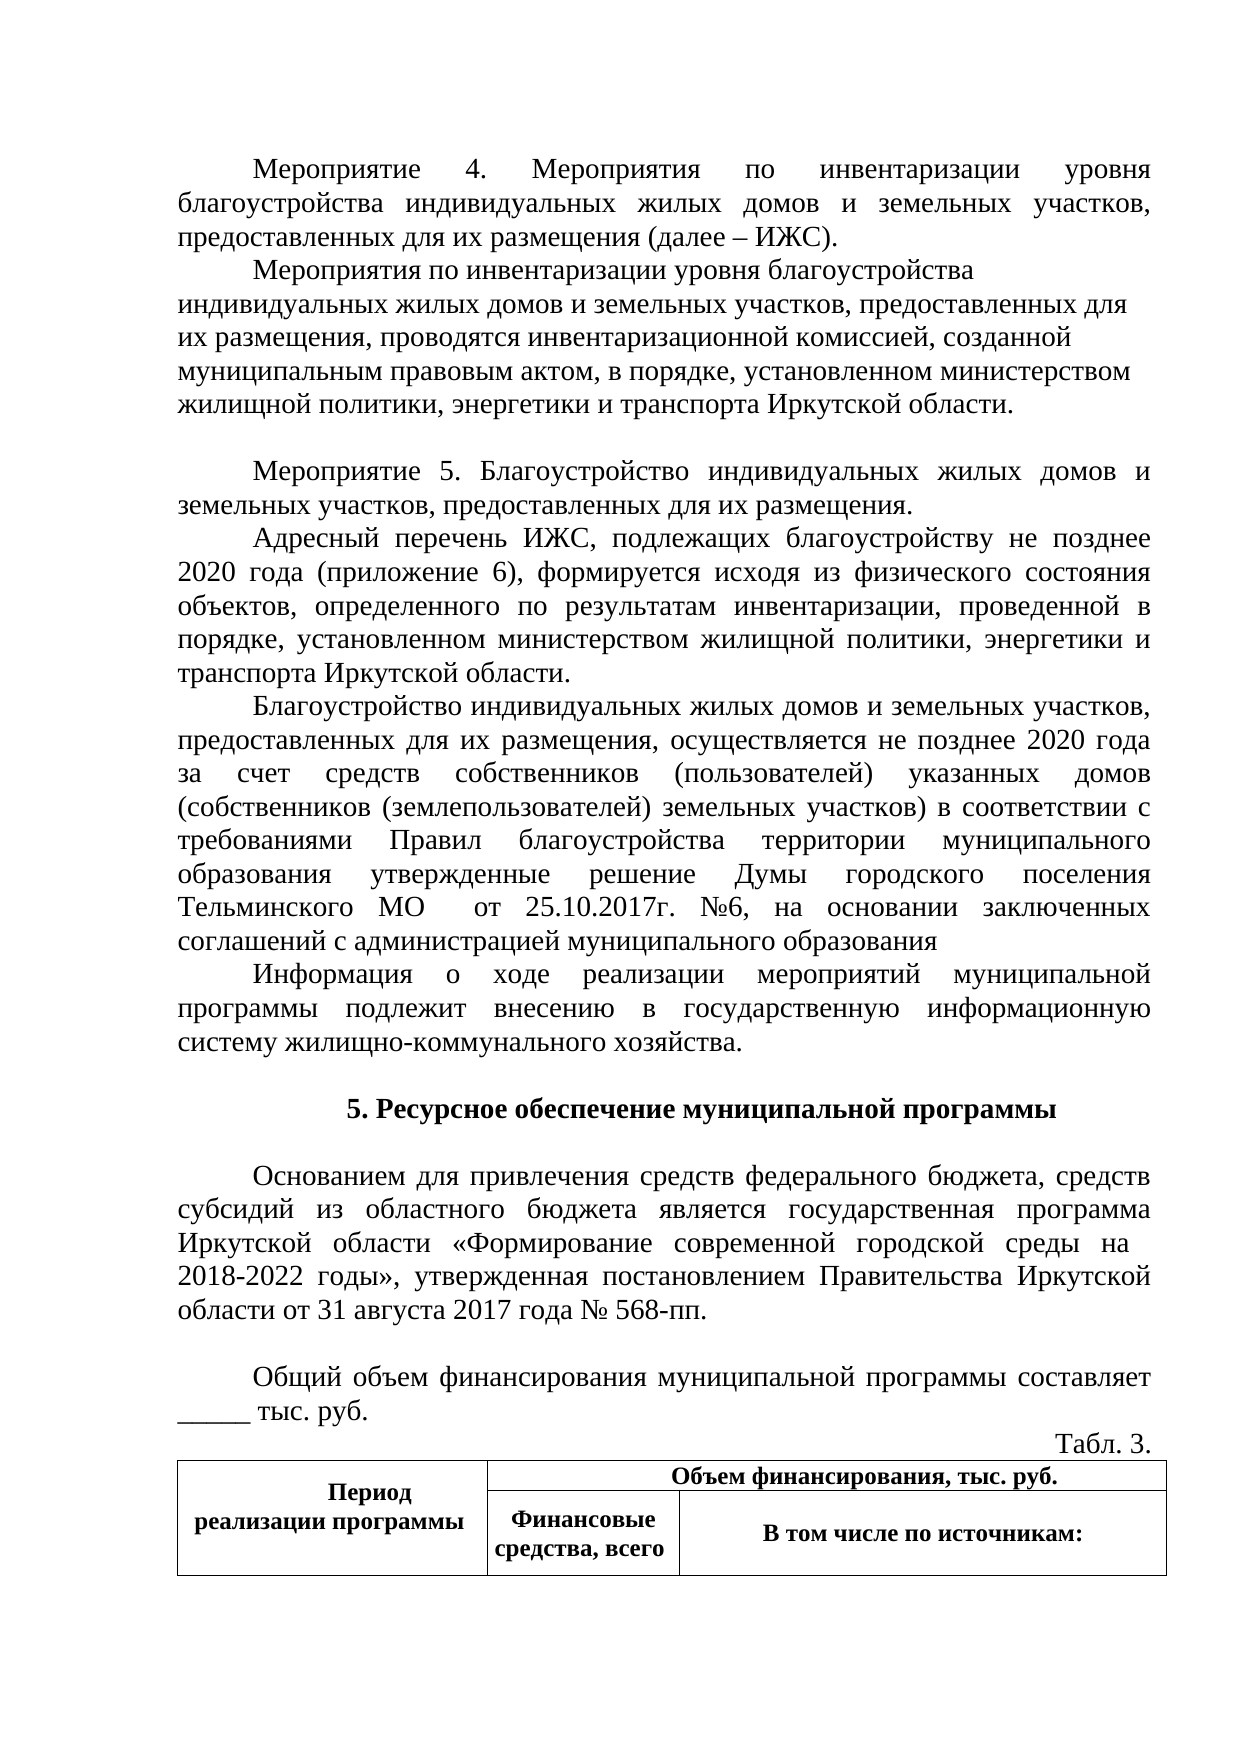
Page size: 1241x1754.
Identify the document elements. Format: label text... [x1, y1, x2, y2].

text Основанием для привлечения средств федерального бюджета, средств субсидий из областного бюджета является государственная программа Иркутской области «Формирование современной городской среды на 2018-2022 годы», утвержденная постановлением Правительства Иркутской области от 31 августа 2017 года № 568-пп. [177, 1158, 1152, 1326]
text Мероприятия по инвентаризации уровня благоустройства индивидуальных жилых домов и земельных участков, предоставленных для их размещения, проводятся инвентаризационной комиссией, созданной муниципальным правовым актом, в порядке, установленном министерством жилищной политики, энергетики и транспорта Иркутской области. [177, 252, 1152, 420]
text 5. Ресурсное обеспечение муниципальной программы [177, 1091, 1152, 1124]
table_cell В том числе по источникам: [680, 1491, 1166, 1575]
text Благоустройство индивидуальных жилых домов и земельных участков, предоставленных для их размещения, осуществляется не позднее 2020 года за счет средств собственников (пользователей) указанных домов (собственников (землепользователей) земельных участков) в соответствии с требованиями Правил благоустройства территории муниципального образования утвержденные решение Думы городского поселения Тельминского МО от 25.10.2017г. №6, на основании заключенных соглашений с администрацией муниципального образования [177, 688, 1152, 957]
text Мероприятие 4. Мероприятия по инвентаризации уровня благоустройства индивидуальных жилых домов и земельных участков, предоставленных для их размещения (далее – ИЖС). [177, 152, 1152, 252]
text Табл. 3. [177, 1426, 1152, 1460]
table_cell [488, 1491, 679, 1575]
text Информация о ходе реализации мероприятий муниципальной программы подлежит внесению в государственную информационную систему жилищно-коммунального хозяйства. [177, 957, 1152, 1057]
text Мероприятие 5. Благоустройство индивидуальных жилых домов и земельных участков, предоставленных для их размещения. [177, 453, 1152, 521]
text Общий объем финансирования муниципальной программы составляет _____ тыс. руб. [177, 1359, 1152, 1426]
table_header Объем финансирования, тыс. руб. [488, 1461, 1166, 1489]
table_header Период реализации программы [178, 1461, 487, 1575]
text Адресный перечень ИЖС, подлежащих благоустройству не позднее 2020 года (приложение 6), формируется исходя из физического состояния объектов, определенного по результатам инвентаризации, проведенной в порядке, установленном министерством жилищной политики, энергетики и транспорта Иркутской области. [177, 521, 1152, 688]
